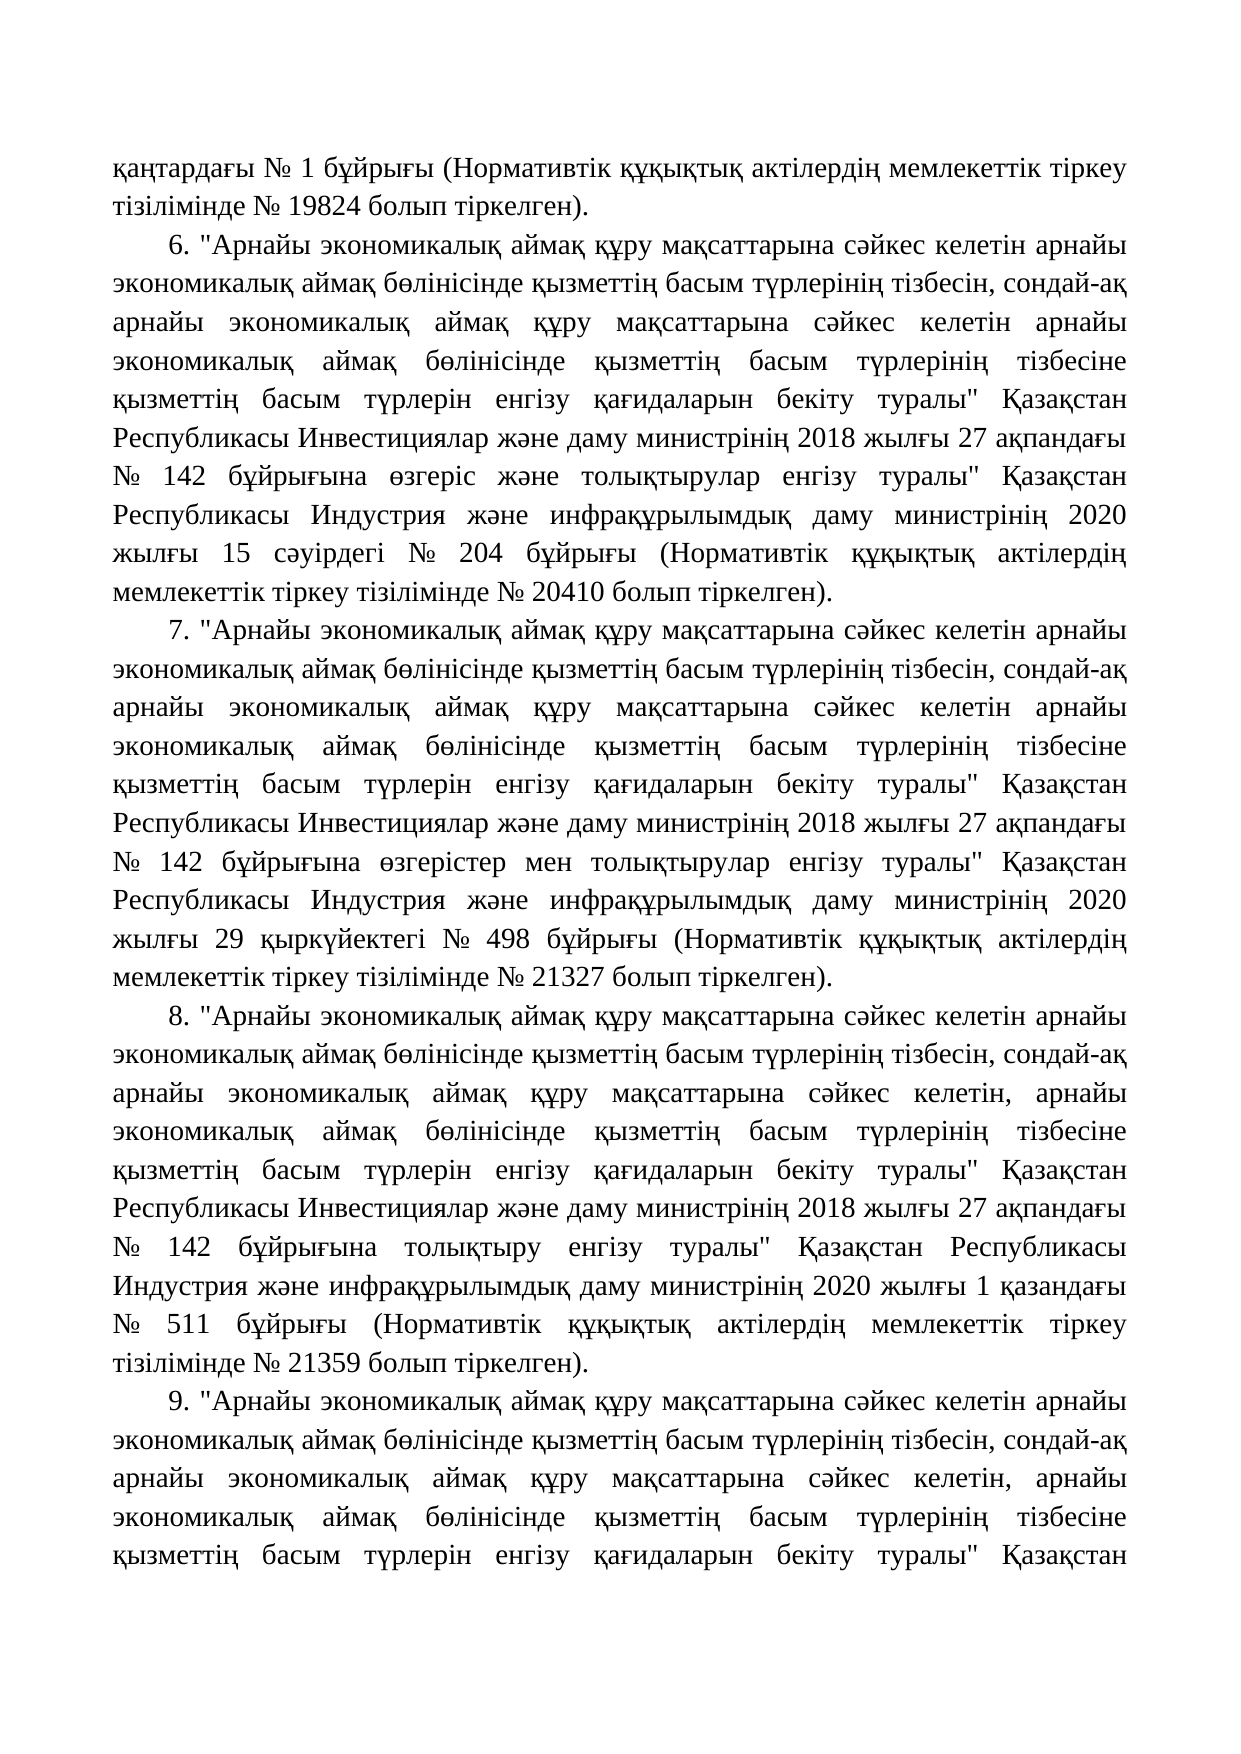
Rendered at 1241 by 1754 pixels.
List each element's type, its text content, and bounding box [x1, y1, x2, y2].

text 7. "Арнайы экономикалық аймақ құру мақсаттарына сәйкес келетін арнайы экономикалық аймақ бөлінісінде қызметтің басым түрлерінің тізбесін, сондай-ақ арнайы экономикалық аймақ құру мақсаттарына сәйкес келетін арнайы экономикалық аймақ бөлінісінде қызметтің басым түрлерінің тізбесіне қызметтің басым түрлерін енгізу қағидаларын бекіту туралы" Қазақстан Республикасы Инвестициялар және даму министрінің 2018 жылғы 27 ақпандағы № 142 бұйрығына өзгерістер мен толықтырулар енгізу туралы" Қазақстан Республикасы Индустрия және инфрақұрылымдық даму министрінің 2020 жылғы 29 қыркүйектегі № 498 бұйрығы (Нормативтік құқықтық актілердің мемлекеттік тіркеу тізілімінде № 21327 болып тіркелген). [112, 612, 1128, 993]
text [112, 150, 1128, 222]
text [112, 1383, 1128, 1571]
text 8. "Арнайы экономикалық аймақ құру мақсаттарына сәйкес келетін арнайы экономикалық аймақ бөлінісінде қызметтің басым түрлерінің тізбесін, сондай-ақ арнайы экономикалық аймақ құру мақсаттарына сәйкес келетін, арнайы экономикалық аймақ бөлінісінде қызметтің басым түрлерінің тізбесіне қызметтің басым түрлерін енгізу қағидаларын бекіту туралы" Қазақстан Республикасы Инвестициялар және даму министрінің 2018 жылғы 27 ақпандағы № 142 бұйрығына толықтыру енгізу туралы" Қазақстан Республикасы Индустрия және инфрақұрылымдық даму министрінің 2020 жылғы 1 қазандағы № 511 бұйрығы (Нормативтік құқықтық актілердің мемлекеттік тіркеу тізілімінде № 21359 болып тіркелген). [112, 998, 1128, 1378]
text 6. "Арнайы экономикалық аймақ құру мақсаттарына сәйкес келетін арнайы экономикалық аймақ бөлінісінде қызметтің басым түрлерінің тізбесін, сондай-ақ арнайы экономикалық аймақ құру мақсаттарына сәйкес келетін арнайы экономикалық аймақ бөлінісінде қызметтің басым түрлерінің тізбесіне қызметтің басым түрлерін енгізу қағидаларын бекіту туралы" Қазақстан Республикасы Инвестициялар және даму министрінің 2018 жылғы 27 ақпандағы № 142 бұйрығына өзгеріс және толықтырулар енгізу туралы" Қазақстан Республикасы Индустрия және инфрақұрылымдық даму министрінің 2020 жылғы 15 сәуірдегі № 204 бұйрығы (Нормативтік құқықтық актілердің мемлекеттік тіркеу тізілімінде № 20410 болып тіркелген). [112, 227, 1128, 607]
